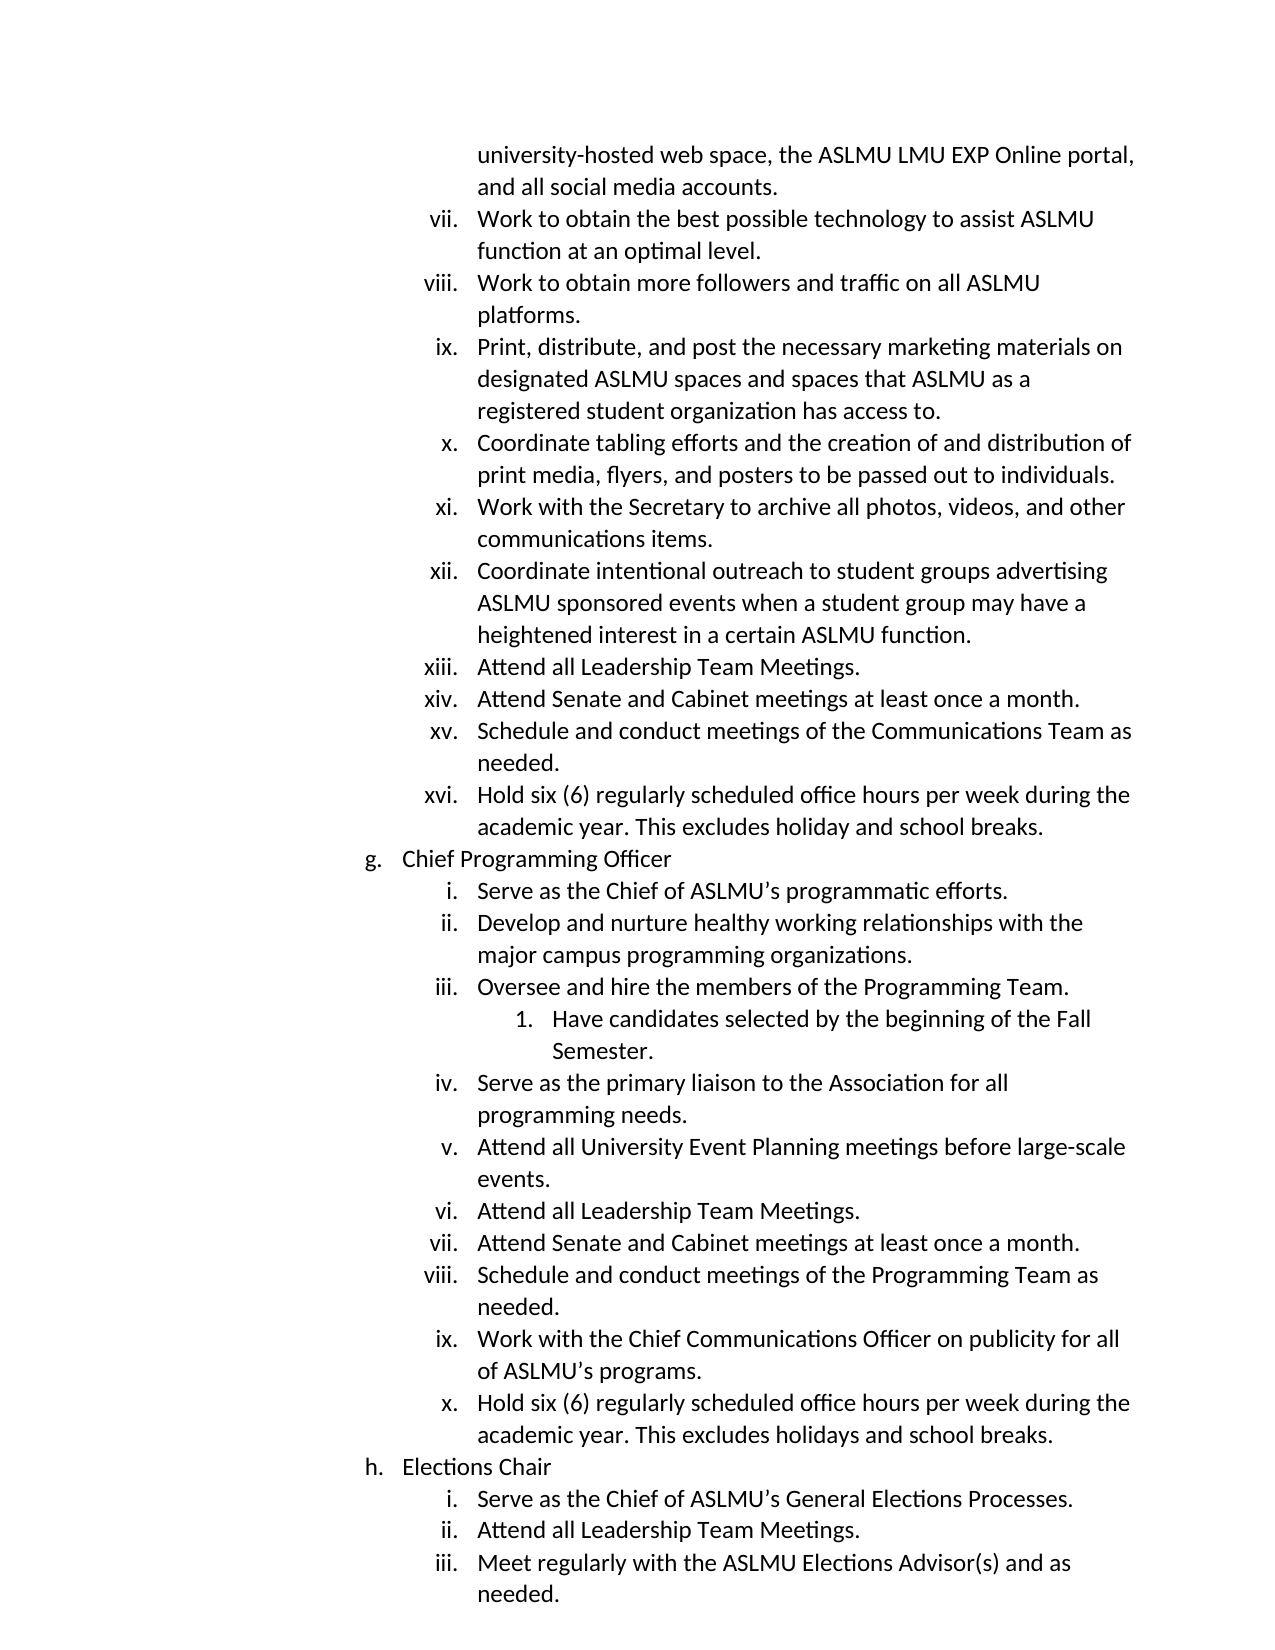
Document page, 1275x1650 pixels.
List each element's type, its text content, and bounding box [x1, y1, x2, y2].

list Hold six (6) regularly scheduled office hours per week during the academic year. This excludes holiday and school breaks. [458, 779, 1135, 842]
list Work to obtain more followers and traffic on all ASLMU platforms. [458, 267, 1135, 330]
list Attend all University Event Planning meetings before large-scale events. [458, 1131, 1135, 1193]
list Attend Senate and Cabinet meetings at least once a month. [458, 1227, 1135, 1257]
list Schedule and conduct meetings of the Communications Team as needed. [458, 715, 1135, 778]
list Serve as the Chief of ASLMU’s programmatic efforts. [458, 875, 1135, 906]
list Develop and nurture healthy working relationships with the major campus programming organizations. [458, 907, 1135, 969]
list Chief Programming Officer [364, 843, 1135, 874]
list Coordinate intentional outreach to student groups advertising ASLMU sponsored events when a student group may have a heightened interest in a certain ASLMU function. [458, 555, 1135, 650]
list Meet regularly with the ASLMU Elections Advisor(s) and as needed. [458, 1547, 1135, 1609]
list Attend all Leadership Team Meetings. [458, 1515, 1135, 1545]
list Coordinate tabling efforts and the creation of and distribution of print media, flyers, and posters to be passed out to individuals. [458, 427, 1135, 490]
list Attend all Leadership Team Meetings. [458, 1195, 1135, 1225]
list Have candidates selected by the beginning of the Fall Semester. [514, 1003, 1135, 1066]
list Schedule and conduct meetings of the Programming Team as needed. [458, 1259, 1135, 1321]
list Serve as the Chief of ASLMU’s General Elections Processes. [458, 1483, 1135, 1513]
list Work to obtain the best possible technology to assist ASLMU function at an optimal level. [458, 203, 1135, 266]
list Print, distribute, and post the necessary marketing materials on designated ASLMU spaces and spaces that ASLMU as a registered student organization has access to. [458, 331, 1135, 426]
list Serve as the primary liaison to the Association for all programming needs. [458, 1067, 1135, 1129]
list Attend all Leadership Team Meetings. [458, 651, 1135, 682]
list Work with the Chief Communications Officer on publicity for all of ASLMU’s programs. [458, 1323, 1135, 1385]
list Hold six (6) regularly scheduled office hours per week during the academic year. This excludes holidays and school breaks. [458, 1387, 1135, 1449]
list Elections Chair [364, 1451, 1135, 1481]
list Work with the Secretary to archive all photos, videos, and other communications items. [458, 491, 1135, 554]
list Oversee and hire the members of the Programming Team. [458, 971, 1135, 1002]
list Attend Senate and Cabinet meetings at least once a month. [458, 683, 1135, 714]
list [458, 139, 1135, 202]
